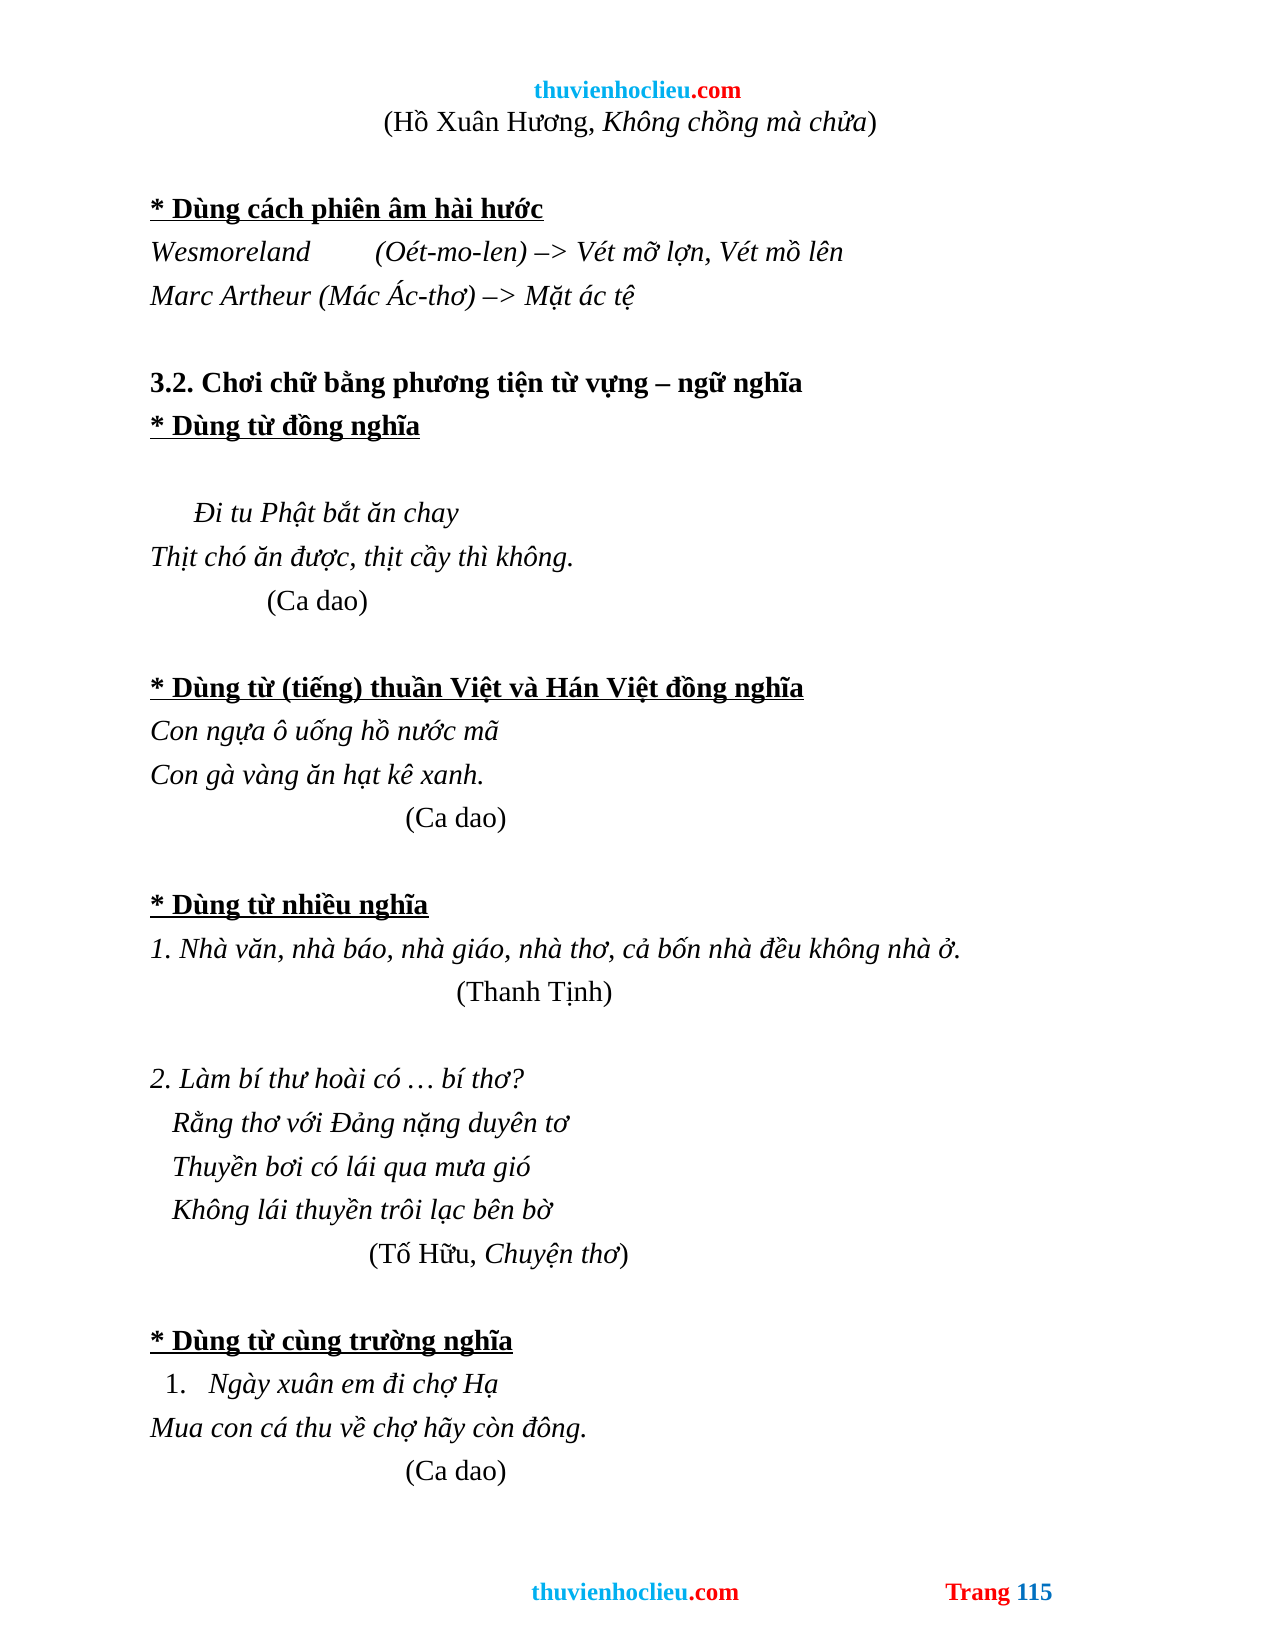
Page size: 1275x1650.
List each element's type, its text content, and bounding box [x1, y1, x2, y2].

text Marc Artheur (Mác Ác-thơ) –> Mặt ác tệ [150, 278, 1125, 311]
text Con ngựa ô uống hồ nước mã [150, 713, 1125, 747]
text (Ca dao) [150, 1453, 1125, 1487]
text * Dùng từ nhiều nghĩa [150, 887, 1125, 921]
text Thuyền bơi có lái qua mưa gió [150, 1149, 1125, 1182]
text 2. Làm bí thư hoài có … bí thơ? [150, 1062, 1125, 1095]
text 1. Ngày xuân em đi chợ Hạ [150, 1366, 1125, 1400]
text Wesmoreland (Oét-mo-len) –> Vét mỡ lợn, Vét mồ lên [150, 234, 1125, 268]
text Thịt chó ăn được, thịt cầy thì không. [150, 539, 1125, 573]
text (Thanh Tịnh) [150, 974, 1125, 1008]
text Mua con cá thu về chợ hãy còn đông. [150, 1410, 1125, 1443]
text Con gà vàng ăn hạt kê xanh. [150, 757, 1125, 790]
text Không lái thuyền trôi lạc bên bờ [150, 1192, 1125, 1226]
text (Ca dao) [150, 800, 1125, 834]
text * Dùng từ đồng nghĩa [150, 408, 1125, 442]
text Đi tu Phật bắt ăn chay [150, 496, 1125, 529]
text (Tố Hữu, Chuyện thơ) [150, 1236, 1125, 1269]
text 1. Nhà văn, nhà báo, nhà giáo, nhà thơ, cả bốn nhà đều không nhà ở. [150, 931, 1125, 964]
text Rằng thơ với Đảng nặng duyên tơ [150, 1105, 1125, 1139]
text * Dùng từ cùng trường nghĩa [150, 1323, 1125, 1356]
text (Ca dao) [150, 583, 1125, 616]
text * Dùng cách phiên âm hài hước [150, 191, 1125, 224]
text (Hồ Xuân Hương, Không chồng mà chửa) [150, 104, 1125, 137]
text 3.2. Chơi chữ bằng phương tiện từ vựng – ngữ nghĩa [150, 365, 1125, 398]
text * Dùng từ (tiếng) thuần Việt và Hán Việt đồng nghĩa [150, 670, 1125, 703]
